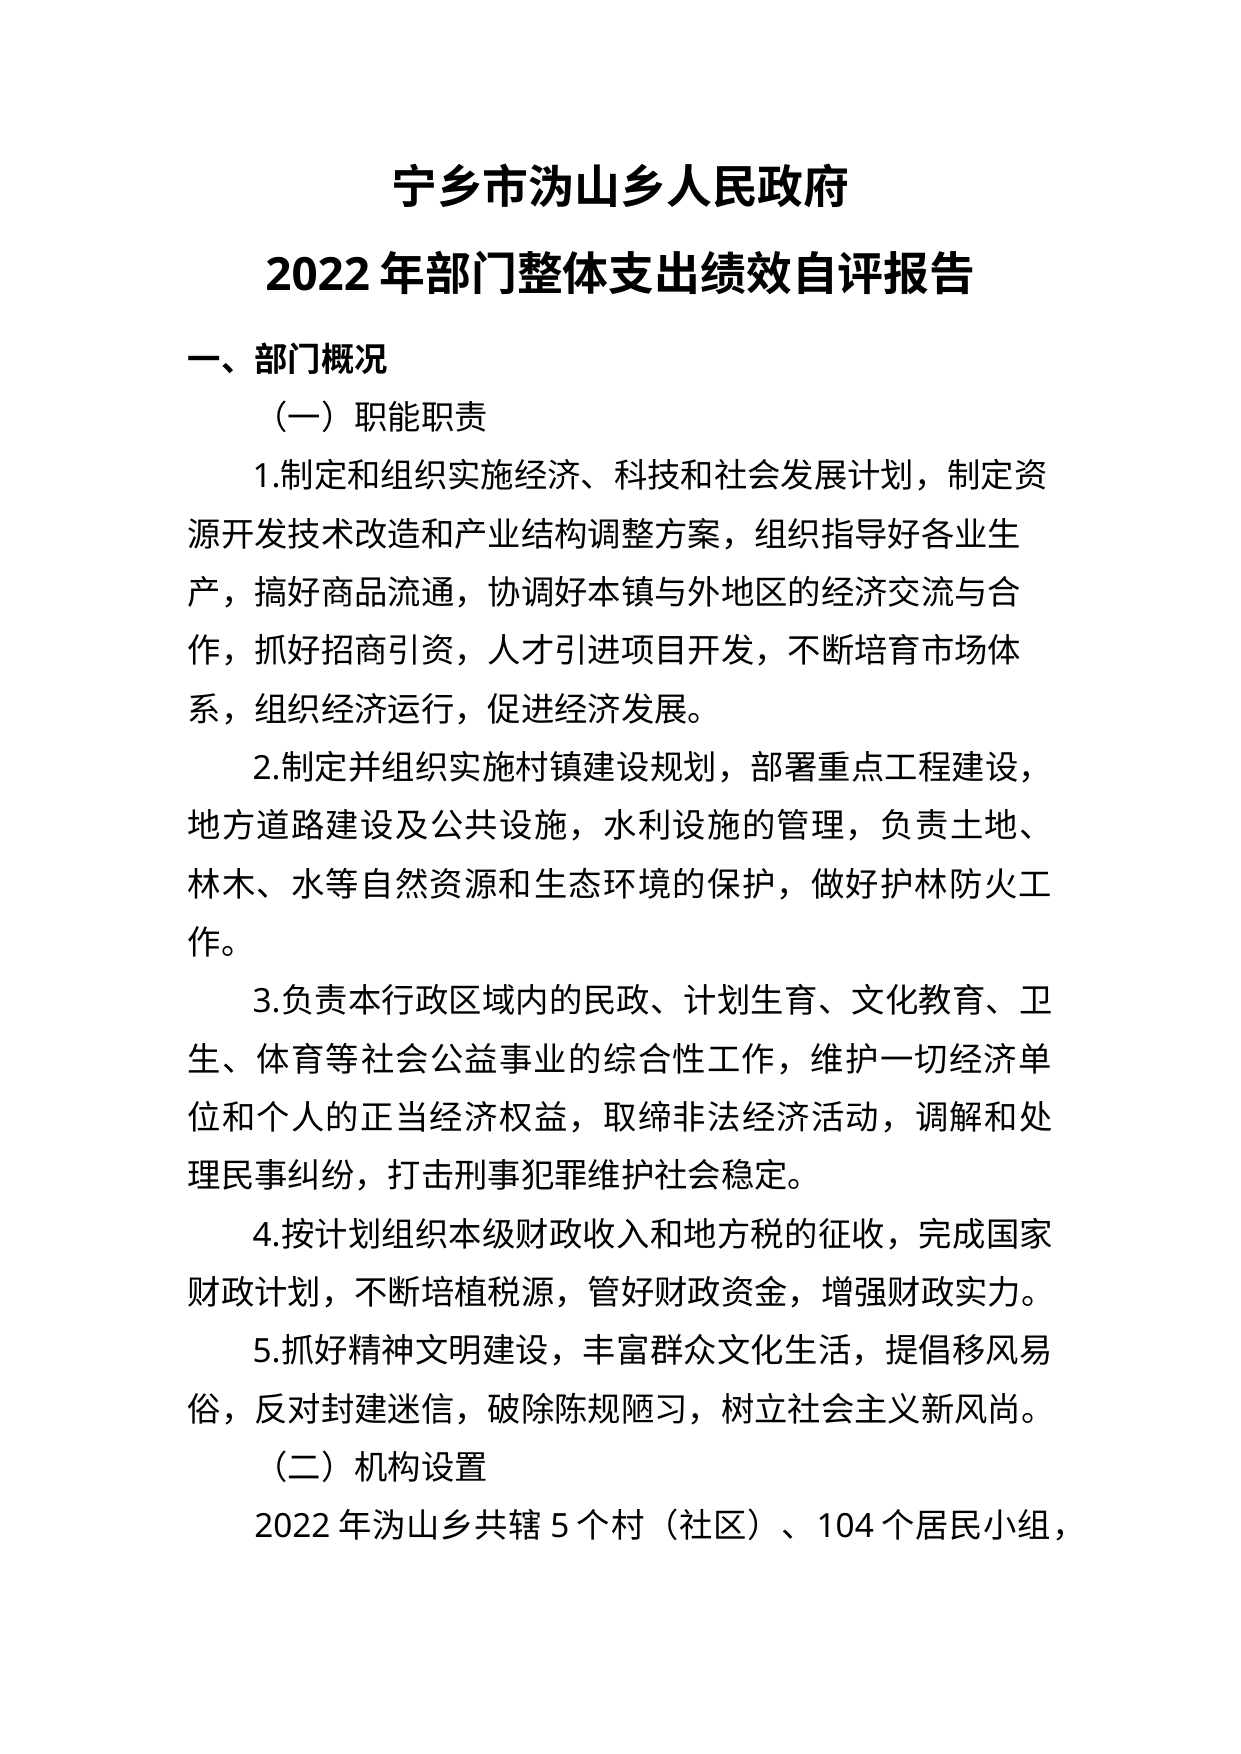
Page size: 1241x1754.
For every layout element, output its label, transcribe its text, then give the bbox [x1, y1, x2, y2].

text 2022年部门整体支出绩效自评报告 [187, 237, 1053, 304]
text 宁乡市沩山乡人民政府 [187, 150, 1053, 216]
text 1.制定和组织实施经济、科技和社会发展计划，制定资源开发技术改造和产业结构调整方案，组织指导好各业生产，搞好商品流通，协调好本镇与外地区的经济交流与合作，抓好招商引资，人才引进项目开发，不断培育市场体系，组织经济运行，促进经济发展。 [187, 441, 1053, 733]
text 一、部门概况 [187, 324, 1053, 383]
text 2.制定并组织实施村镇建设规划，部署重点工程建设，地方道路建设及公共设施，水利设施的管理，负责土地、林木、水等自然资源和生态环境的保护，做好护林防火工作。 [187, 733, 1053, 966]
text 5.抓好精神文明建设，丰富群众文化生活，提倡移风易俗，反对封建迷信，破除陈规陋习，树立社会主义新风尚。 [187, 1316, 1053, 1433]
text （二）机构设置 [187, 1433, 1053, 1491]
text 4.按计划组织本级财政收入和地方税的征收，完成国家财政计划，不断培植税源，管好财政资金，增强财政实力。 [187, 1199, 1053, 1316]
text 3.负责本行政区域内的民政、计划生育、文化教育、卫生、体育等社会公益事业的综合性工作，维护一切经济单位和个人的正当经济权益，取缔非法经济活动，调解和处理民事纠纷，打击刑事犯罪维护社会稳定。 [187, 966, 1053, 1199]
text （一）职能职责 [187, 383, 1053, 441]
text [187, 1491, 1053, 1549]
